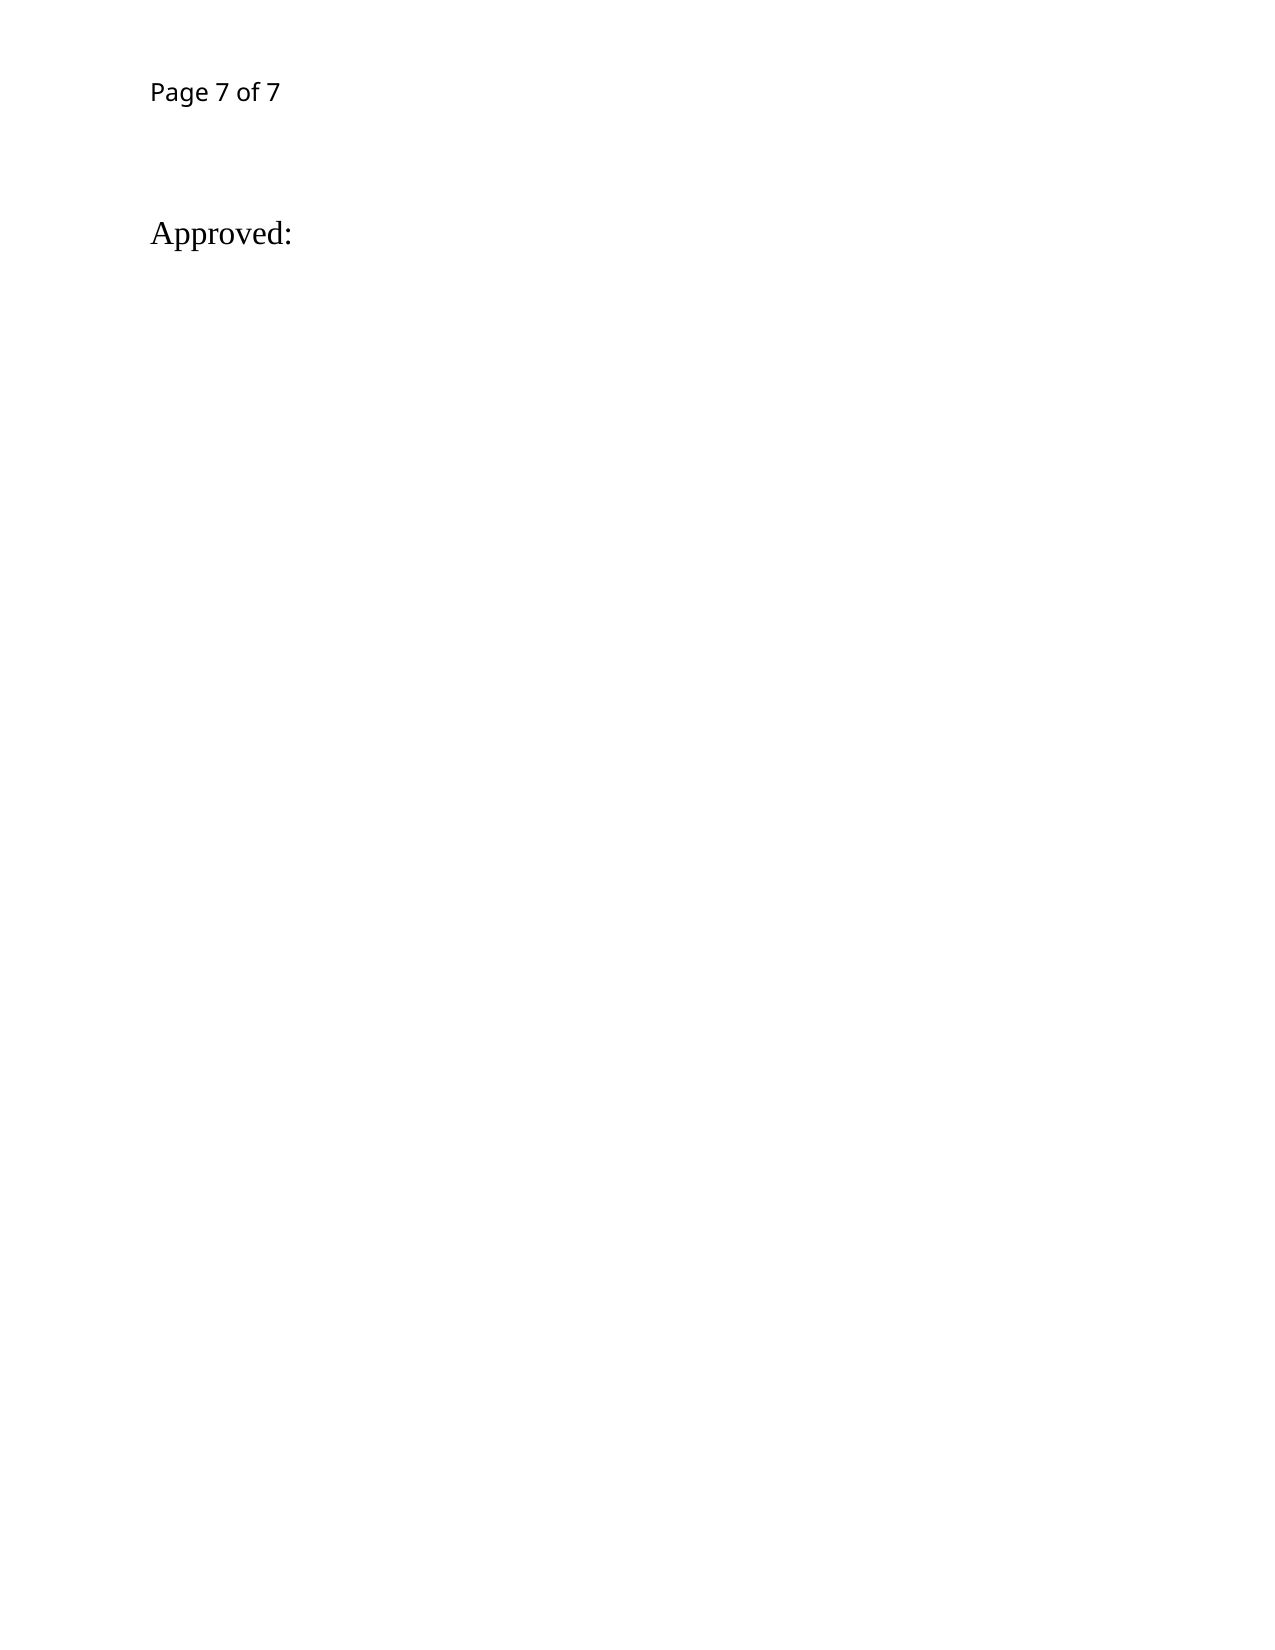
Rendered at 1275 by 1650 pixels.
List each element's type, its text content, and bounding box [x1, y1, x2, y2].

text Approved: [150, 213, 1125, 252]
